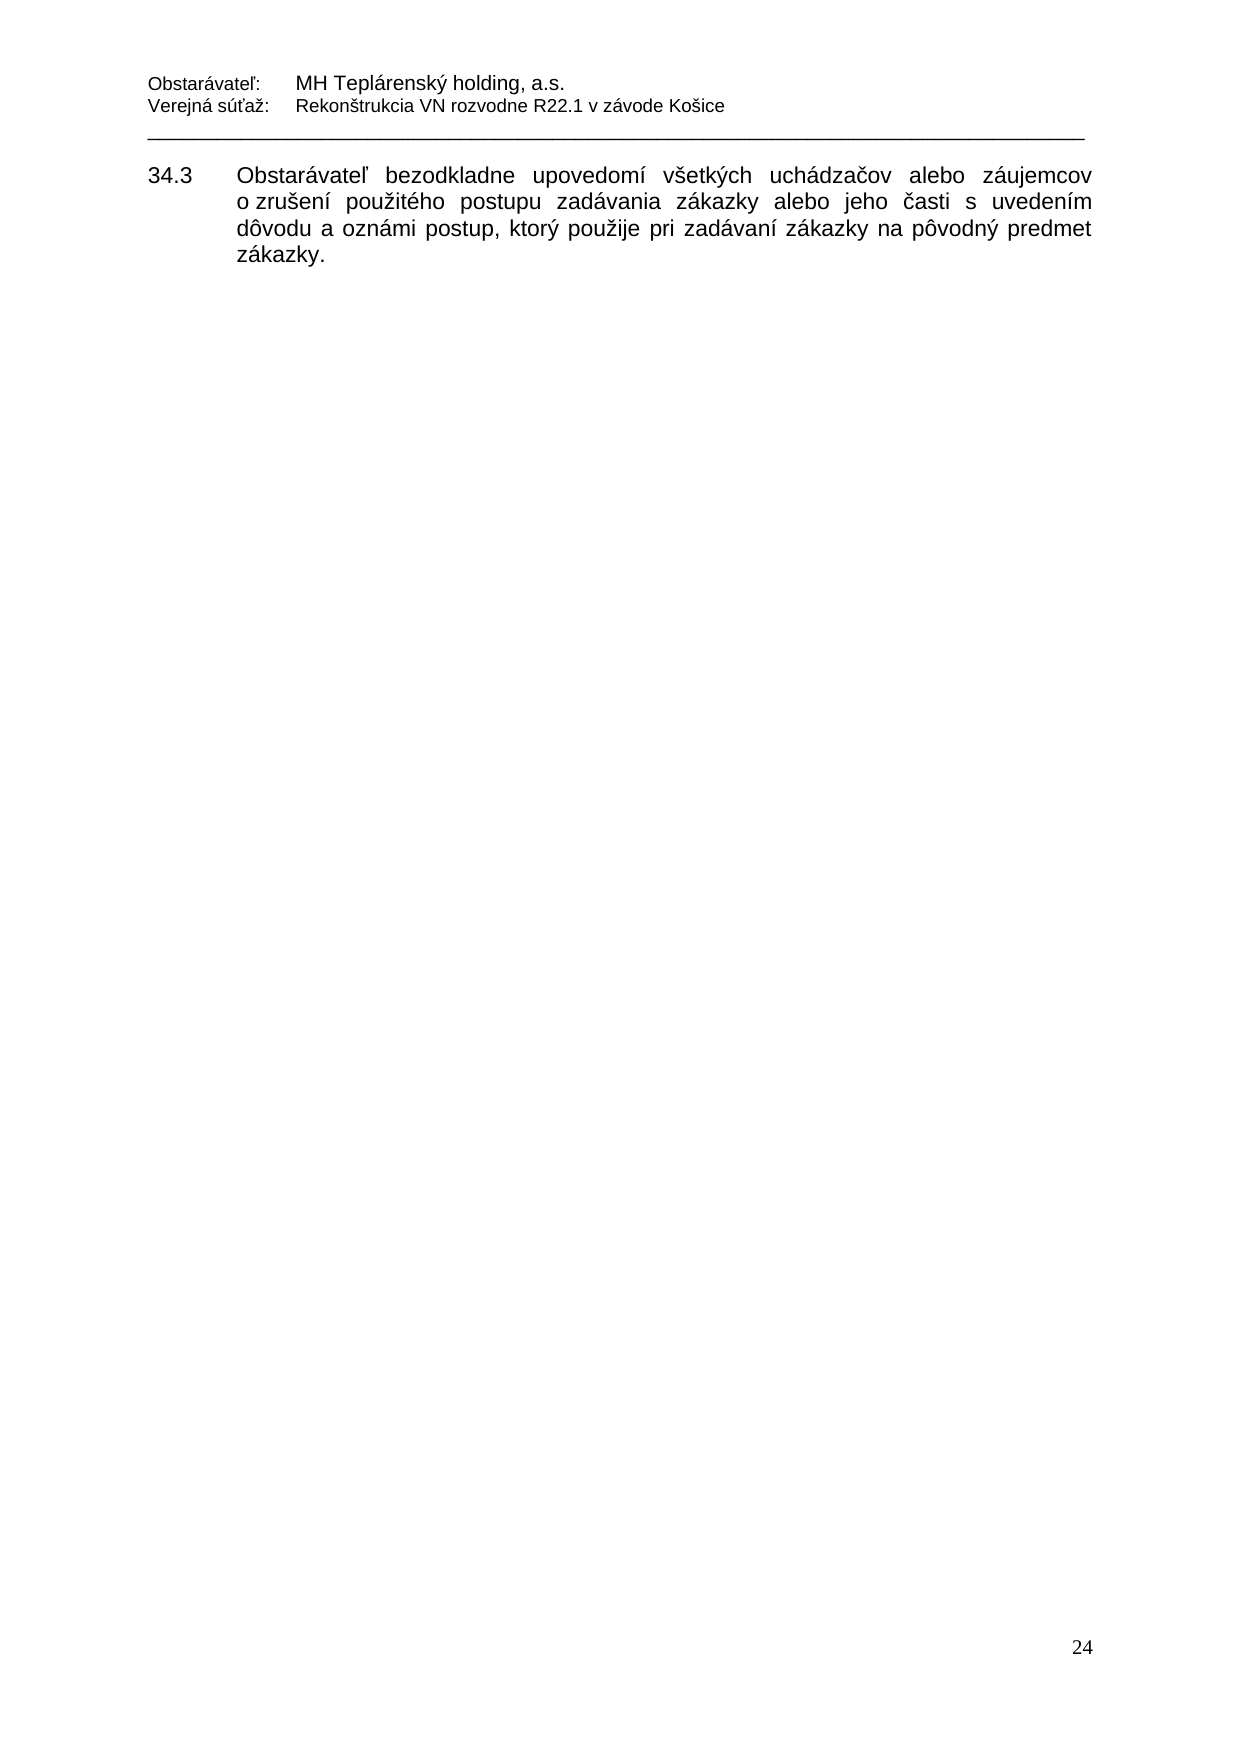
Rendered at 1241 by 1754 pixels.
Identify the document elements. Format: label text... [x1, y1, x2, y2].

list Obstarávateľ bezodkladne upovedomí všetkých uchádzačov alebo záujemcov o zrušení použitého postupu zadávania zákazky alebo jeho časti s uvedením dôvodu a oznámi postup, ktorý použije pri zadávaní zákazky na pôvodný predmet zákazky. [148, 162, 1092, 267]
